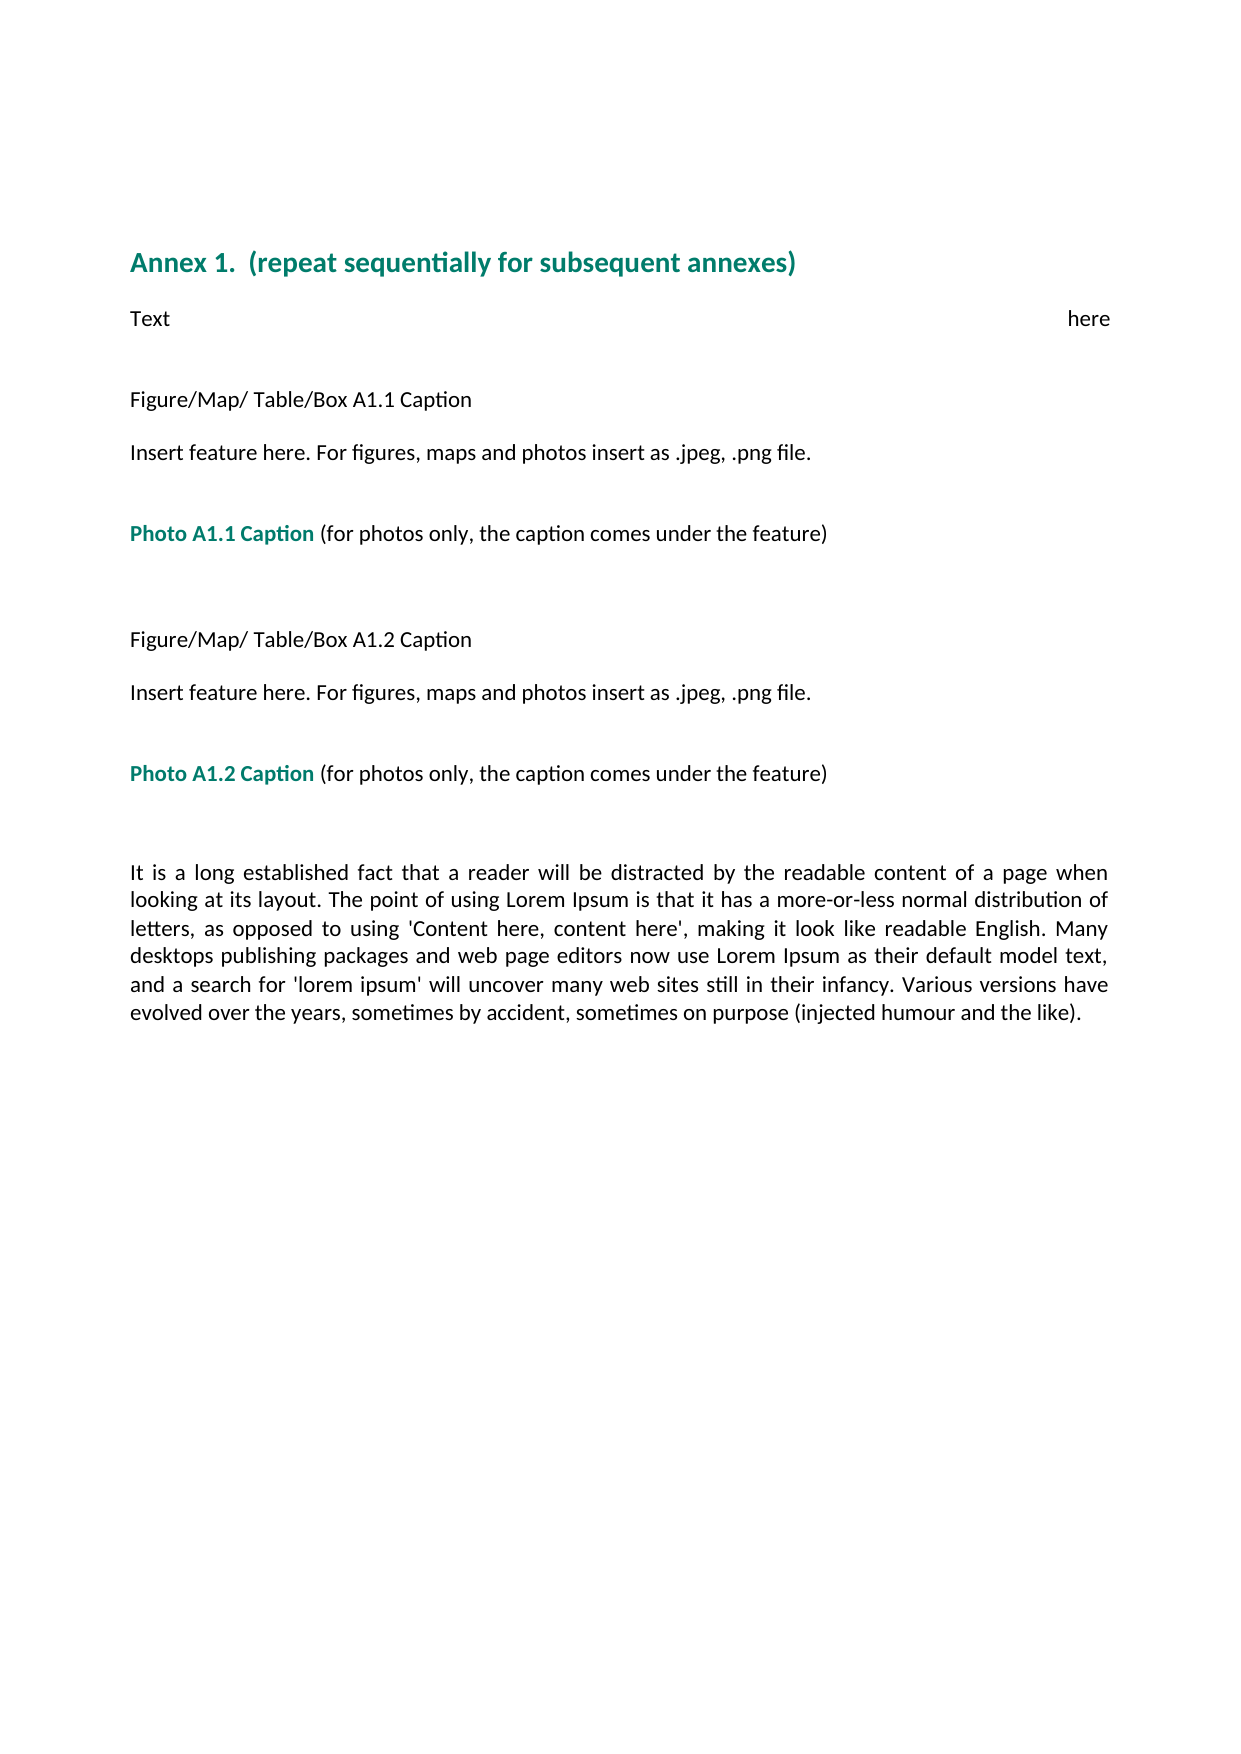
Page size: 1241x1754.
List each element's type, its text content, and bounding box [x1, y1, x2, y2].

text Insert feature here. For figures, maps and photos insert as .jpeg, .png file. [130, 438, 1110, 466]
text Figure/Map/ Table/Box A1.2 Caption [130, 625, 1110, 653]
text Photo A1.2 Caption (for photos only, the caption comes under the feature) [130, 731, 1110, 787]
text Insert feature here. For figures, maps and photos insert as .jpeg, .png file. [130, 678, 1110, 706]
text Text here [130, 304, 1110, 360]
subtitle (repeat sequentially for subsequent annexes) [130, 244, 1110, 279]
text Photo A1.1 Caption (for photos only, the caption comes under the feature) [130, 491, 1110, 547]
text Figure/Map/ Table/Box A1.1 Caption [130, 385, 1110, 413]
text It is a long established fact that a reader will be distracted by the readable content of a page when looking at its layout. The point of using Lorem Ipsum is that it has a more-or-less normal distribution of letters, as opposed to using 'Content here, content here', making it look like readable English. Many desktops publishing packages and web page editors now use Lorem Ipsum as their default model text, and a search for 'lorem ipsum' will uncover many web sites still in their infancy. Various versions have evolved over the years, sometimes by accident, sometimes on purpose (injected humour and the like). [130, 858, 1110, 1026]
